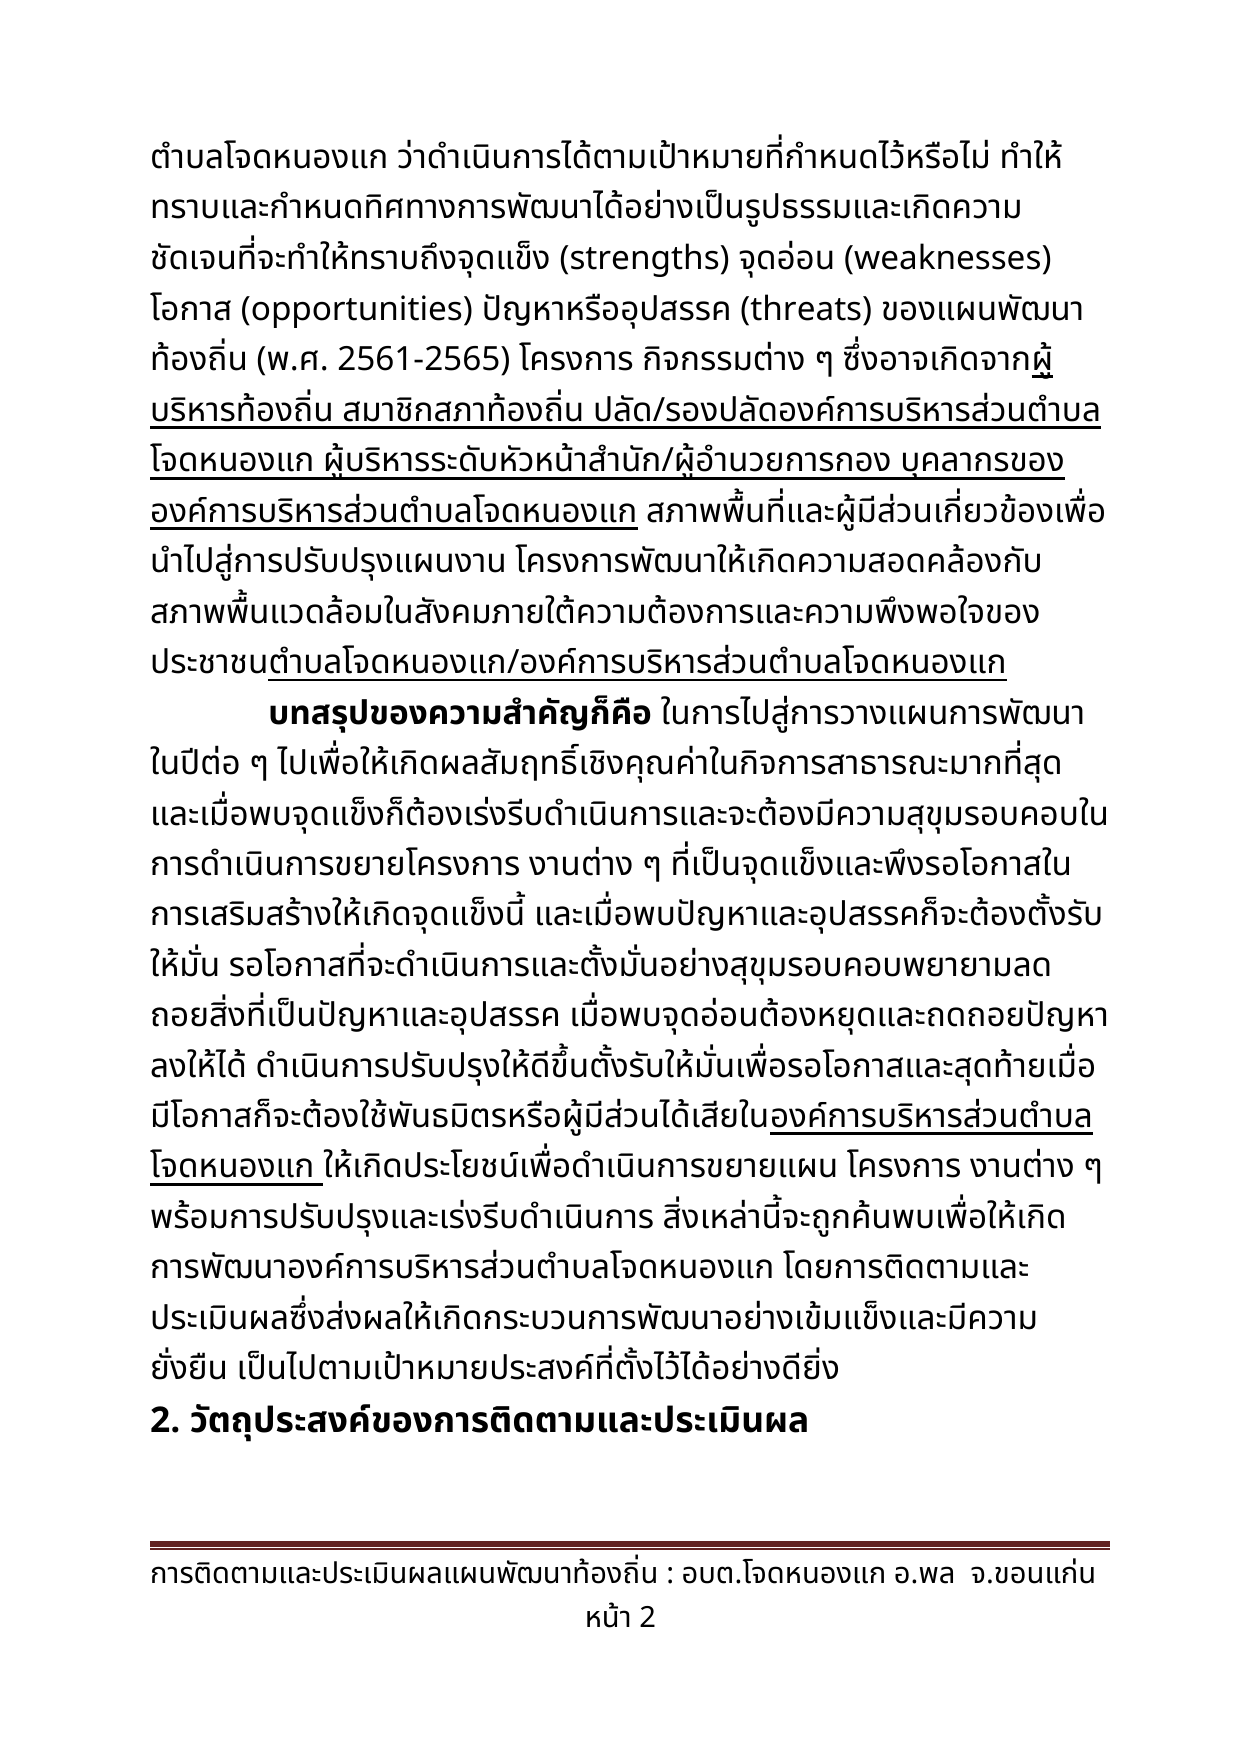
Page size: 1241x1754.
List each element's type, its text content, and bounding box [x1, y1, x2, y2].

text 2. วัตถุประสงค์ของการติดตามและประเมินผล [150, 1394, 1110, 1448]
text บทสรุปของความสำคัญก็คือ ในการไปสู่การวางแผนการพัฒนาในปีต่อ ๆ ไปเพื่อให้เกิดผลสัมฤทธิ์เชิงคุณค่าในกิจการสาธารณะมากที่สุดและเมื่อพบจุดแข็งก็ต้องเร่งรีบดำเนินการและจะต้องมีความสุขุมรอบคอบในการดำเนินการขยายโครงการ งานต่าง ๆ ที่เป็นจุดแข็งและพึงรอโอกาสในการเสริมสร้างให้เกิดจุดแข็งนี้ และเมื่อพบปัญหาและอุปสรรคก็จะต้องตั้งรับให้มั่น รอโอกาสที่จะดำเนินการและตั้งมั่นอย่างสุขุมรอบคอบพยายามลดถอยสิ่งที่เป็นปัญหาและอุปสรรค เมื่อพบจุดอ่อนต้องหยุดและถดถอยปัญหาลงให้ได้ ดำเนินการปรับปรุงให้ดีขึ้นตั้งรับให้มั่นเพื่อรอโอกาสและสุดท้ายเมื่อมีโอกาสก็จะต้องใช้พันธมิตรหรือผู้มีส่วนได้เสียในองค์การบริหารส่วนตำบลโจดหนองแก ให้เกิดประโยชน์เพื่อดำเนินการขยายแผน โครงการ งานต่าง ๆ พร้อมการปรับปรุงและเร่งรีบดำเนินการ สิ่งเหล่านี้จะถูกค้นพบเพื่อให้เกิดการพัฒนาองค์การบริหารส่วนตำบลโจดหนองแก โดยการติดตามและประเมินผลซึ่งส่งผลให้เกิดกระบวนการพัฒนาอย่างเข้มแข็งและมีความยั่งยืน เป็นไปตามเป้าหมายประสงค์ที่ตั้งไว้ได้อย่างดียิ่ง [150, 689, 1110, 1394]
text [150, 133, 1110, 689]
